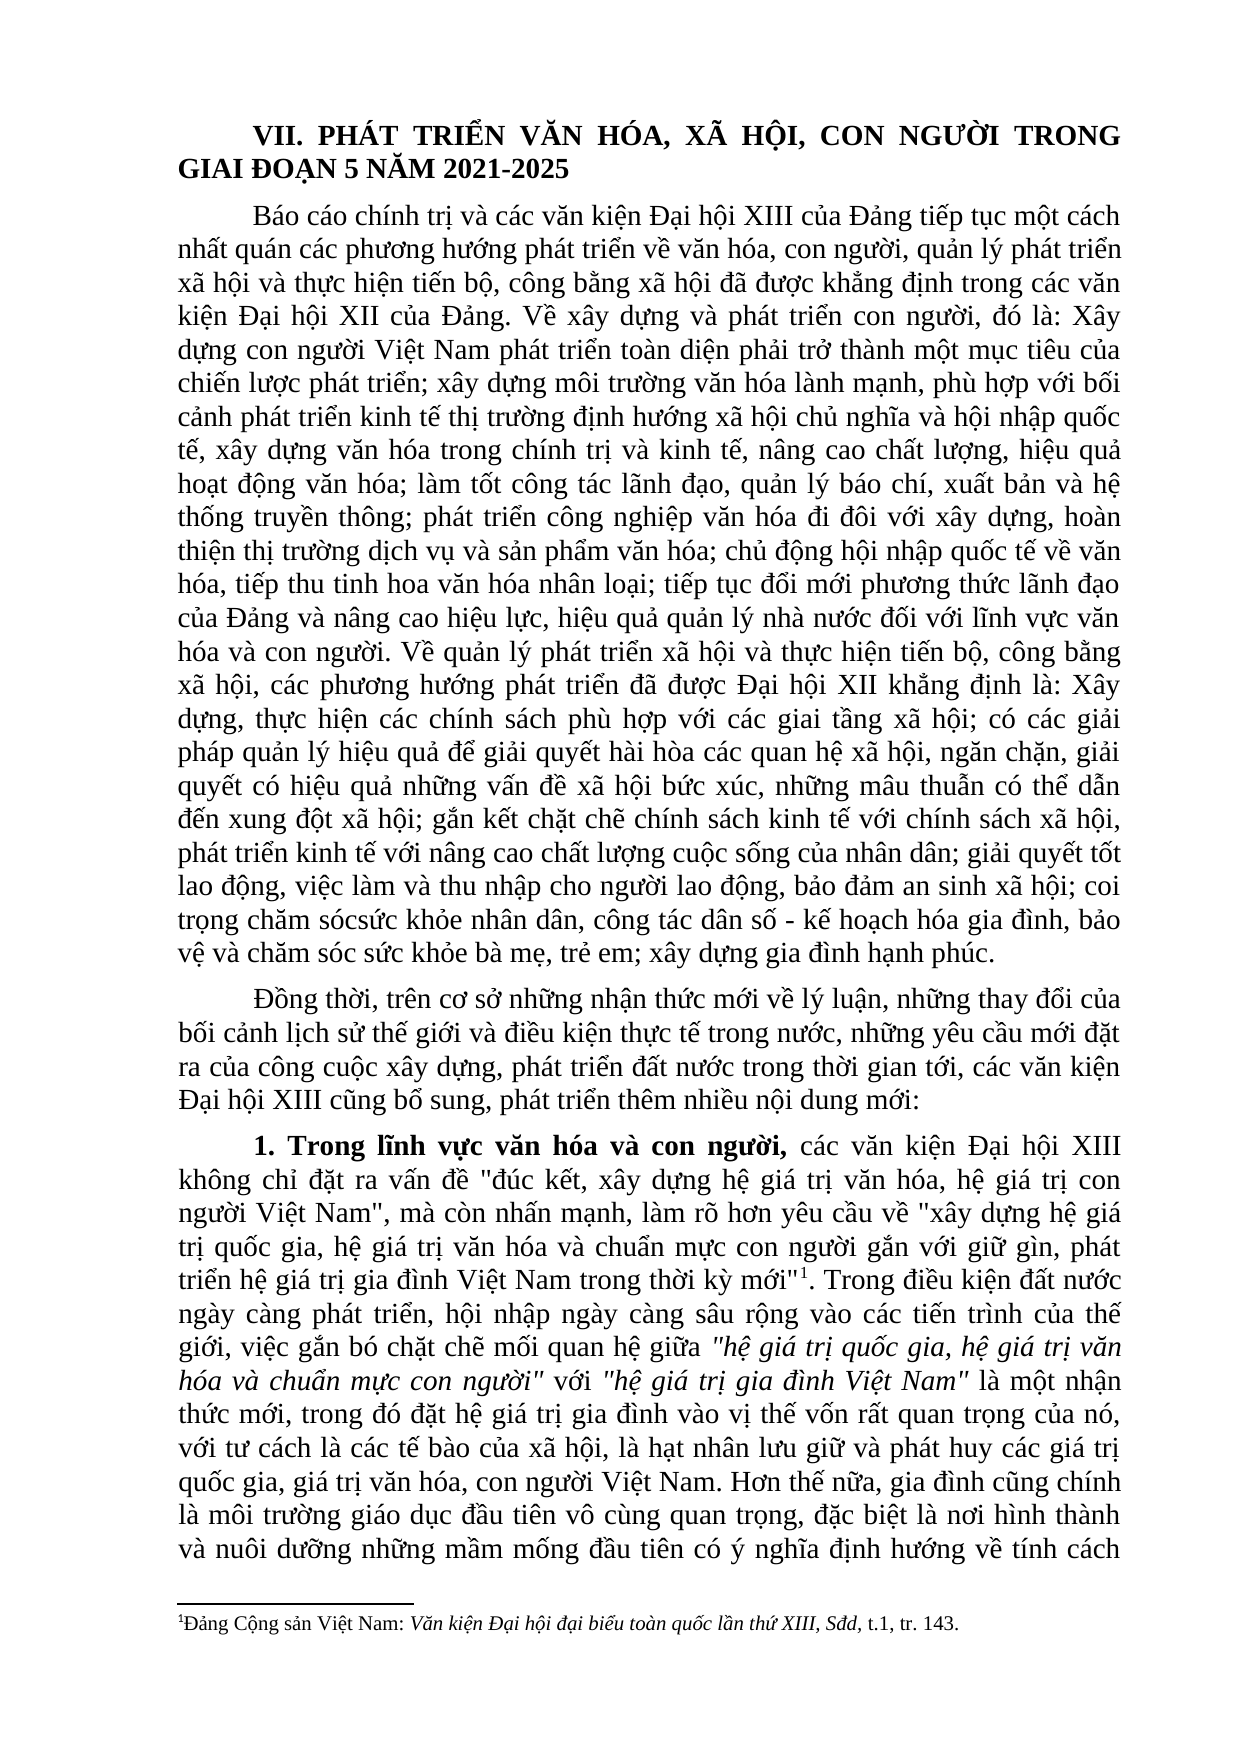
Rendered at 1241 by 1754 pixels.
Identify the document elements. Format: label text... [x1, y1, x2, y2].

text Báo cáo chính trị và các văn kiện Đại hội XIII của Đảng tiếp tục một cách nhất quán các phương hướng phát triển về văn hóa, con người, quản lý phát triển xã hội và thực hiện tiến bộ, công bằng xã hội đã được khẳng định trong các văn kiện Đại hội XII của Đảng. Về xây dựng và phát triển con người, đó là: Xây dựng con người Việt Nam phát triển toàn diện phải trở thành một mục tiêu của chiến lược phát triển; xây dựng môi trường văn hóa lành mạnh, phù hợp với bối cảnh phát triển kinh tế thị trường định hướng xã hội chủ nghĩa và hội nhập quốc tế, xây dựng văn hóa trong chính trị và kinh tế, nâng cao chất lượng, hiệu quả hoạt động văn hóa; làm tốt công tác lãnh đạo, quản lý báo chí, xuất bản và hệ thống truyền thông; phát triển công nghiệp văn hóa đi đôi với xây dựng, hoàn thiện thị trường dịch vụ và sản phẩm văn hóa; chủ động hội nhập quốc tế về văn hóa, tiếp thu tinh hoa văn hóa nhân loại; tiếp tục đổi mới phương thức lãnh đạo của Đảng và nâng cao hiệu lực, hiệu quả quản lý nhà nước đối với lĩnh vực văn hóa và con người. Về quản lý phát triển xã hội và thực hiện tiến bộ, công bằng xã hội, các phương hướng phát triển đã được Đại hội XII khẳng định là: Xây dựng, thực hiện các chính sách phù hợp với các giai tầng xã hội; có các giải pháp quản lý hiệu quả để giải quyết hài hòa các quan hệ xã hội, ngăn chặn, giải quyết có hiệu quả những vấn đề xã hội bức xúc, những mâu thuẫn có thể dẫn đến xung đột xã hội; gắn kết chặt chẽ chính sách kinh tế với chính sách xã hội, phát triển kinh tế với nâng cao chất lượng cuộc sống của nhân dân; giải quyết tốt lao động, việc làm và thu nhập cho người lao động, bảo đảm an sinh xã hội; coi trọng chăm sócsức khỏe nhân dân, công tác dân số - kế hoạch hóa gia đình, bảo vệ và chăm sóc sức khỏe bà mẹ, trẻ em; xây dựng gia đình hạnh phúc. [177, 198, 1122, 969]
text VII. PHÁT TRIỂN VĂN HÓA, XÃ HỘI, CON NGƯỜI TRONG GIAI ĐOẠN 5 NĂM 2021-2025 [177, 118, 1122, 185]
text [178, 1128, 1122, 1564]
text Đồng thời, trên cơ sở những nhận thức mới về lý luận, những thay đổi của bối cảnh lịch sử thế giới và điều kiện thực tế trong nước, những yêu cầu mới đặt ra của công cuộc xây dựng, phát triển đất nước trong thời gian tới, các văn kiện Đại hội XIII cũng bổ sung, phát triển thêm nhiều nội dung mới: [178, 982, 1122, 1116]
